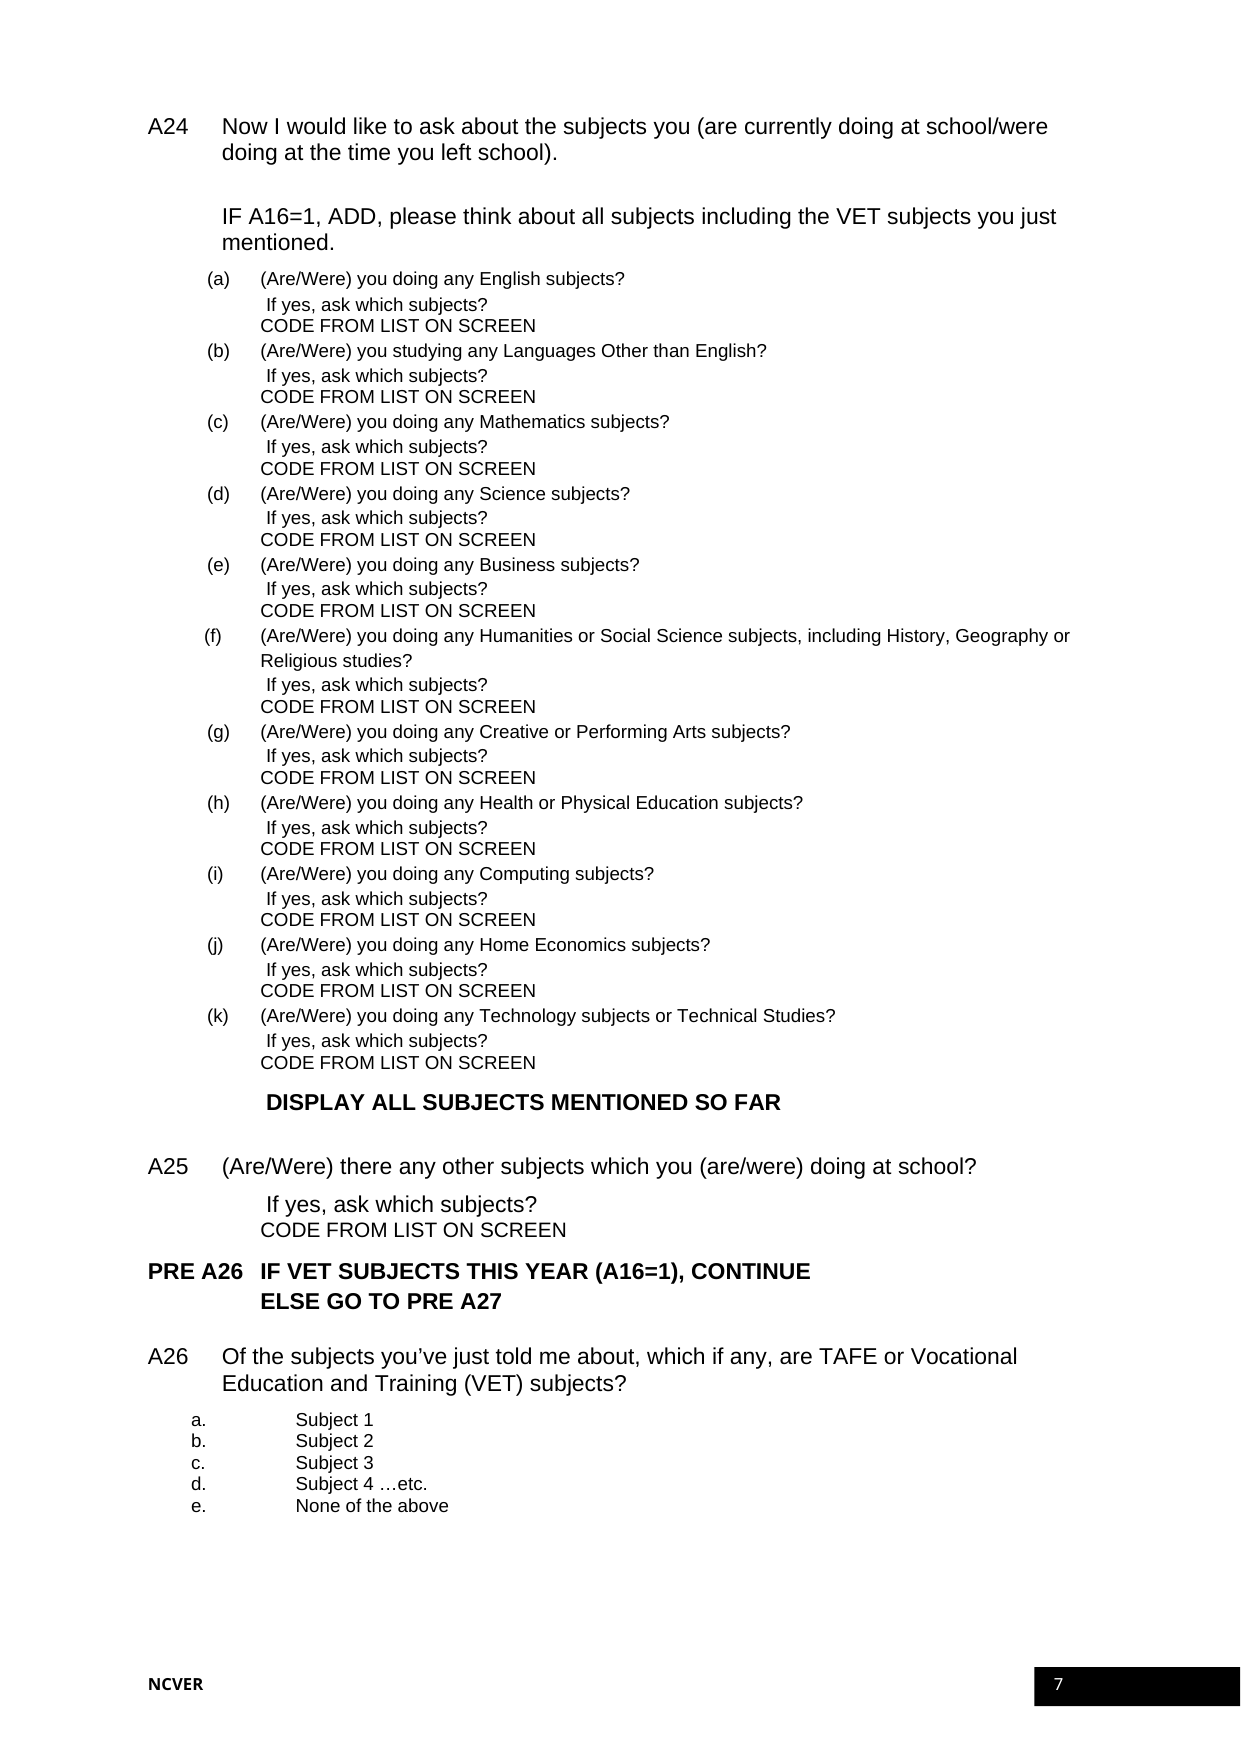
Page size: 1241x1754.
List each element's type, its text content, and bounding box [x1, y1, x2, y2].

text CODE FROM LIST ON SCREEN [148, 457, 1101, 479]
text (d) (Are/Were) you doing any Science subjects? [148, 482, 1101, 504]
text If yes, ask which subjects? [148, 745, 1104, 767]
list Subject 3 [148, 1452, 1104, 1473]
text (i) (Are/Were) you doing any Computing subjects? [148, 863, 1101, 884]
text (f) (Are/Were) you doing any Humanities or Social Science subjects, including History, Geography or Religious studies? [148, 624, 1101, 671]
text CODE FROM LIST ON SCREEN [148, 1051, 1101, 1073]
text (a) (Are/Were) you doing any English subjects? [148, 268, 1101, 290]
text CODE FROM LIST ON SCREEN [148, 315, 1101, 337]
text CODE FROM LIST ON SCREEN [148, 529, 1101, 550]
text If yes, ask which subjects? [148, 888, 1104, 909]
list Subject 2 [148, 1430, 1104, 1452]
text CODE FROM LIST ON SCREEN [148, 696, 1101, 717]
text If yes, ask which subjects? [148, 578, 1104, 600]
text If yes, ask which subjects? [148, 1191, 1104, 1218]
list None of the above [148, 1495, 1104, 1516]
text If yes, ask which subjects? [148, 1030, 1104, 1051]
text CODE FROM LIST ON SCREEN [148, 838, 1101, 859]
text If yes, ask which subjects? [148, 365, 1104, 386]
text (j) (Are/Were) you doing any Home Economics subjects? [148, 934, 1101, 956]
text (b) (Are/Were) you studying any Languages Other than English? [148, 340, 1101, 362]
text CODE FROM LIST ON SCREEN [148, 600, 1101, 621]
text CODE FROM LIST ON SCREEN [148, 980, 1101, 1002]
list Subject 1 [148, 1408, 1104, 1430]
text If yes, ask which subjects? [148, 674, 1104, 696]
text (h) (Are/Were) you doing any Health or Physical Education subjects? [148, 792, 1101, 813]
text IF A16=1, ADD, please think about all subjects including the VET subjects you just mentioned. [148, 203, 1104, 256]
subtitle PRE A26 IF VET SUBJECTS THIS YEAR (A16=1), CONTINUE ELSE GO TO PRE A27 [148, 1258, 1101, 1314]
text A24 Now I would like to ask about the subjects you (are currently doing at school/were doing at the time you left school). [148, 113, 1104, 166]
text A25 (Are/Were) there any other subjects which you (are/were) doing at school? [148, 1153, 1104, 1179]
text If yes, ask which subjects? [148, 436, 1104, 457]
text (g) (Are/Were) you doing any Creative or Performing Arts subjects? [148, 721, 1101, 742]
text DISPLAY ALL SUBJECTS MENTIONED SO FAR [222, 1089, 1104, 1115]
text CODE FROM LIST ON SCREEN [148, 386, 1101, 408]
text (c) (Are/Were) you doing any Mathematics subjects? [148, 411, 1101, 433]
text If yes, ask which subjects? [148, 294, 1104, 315]
list Subject 4 …etc. [148, 1473, 1104, 1495]
text If yes, ask which subjects? [148, 959, 1104, 980]
text (k) (Are/Were) you doing any Technology subjects or Technical Studies? [148, 1005, 1101, 1027]
text If yes, ask which subjects? [148, 507, 1104, 529]
text CODE FROM LIST ON SCREEN [148, 909, 1101, 931]
text (e) (Are/Were) you doing any Business subjects? [148, 553, 1101, 575]
text A26 Of the subjects you’ve just told me about, which if any, are TAFE or Vocational Education and Training (VET) subjects? [148, 1343, 1104, 1396]
text CODE FROM LIST ON SCREEN [148, 767, 1101, 788]
text CODE FROM LIST ON SCREEN [148, 1218, 1101, 1242]
text If yes, ask which subjects? [148, 816, 1104, 838]
